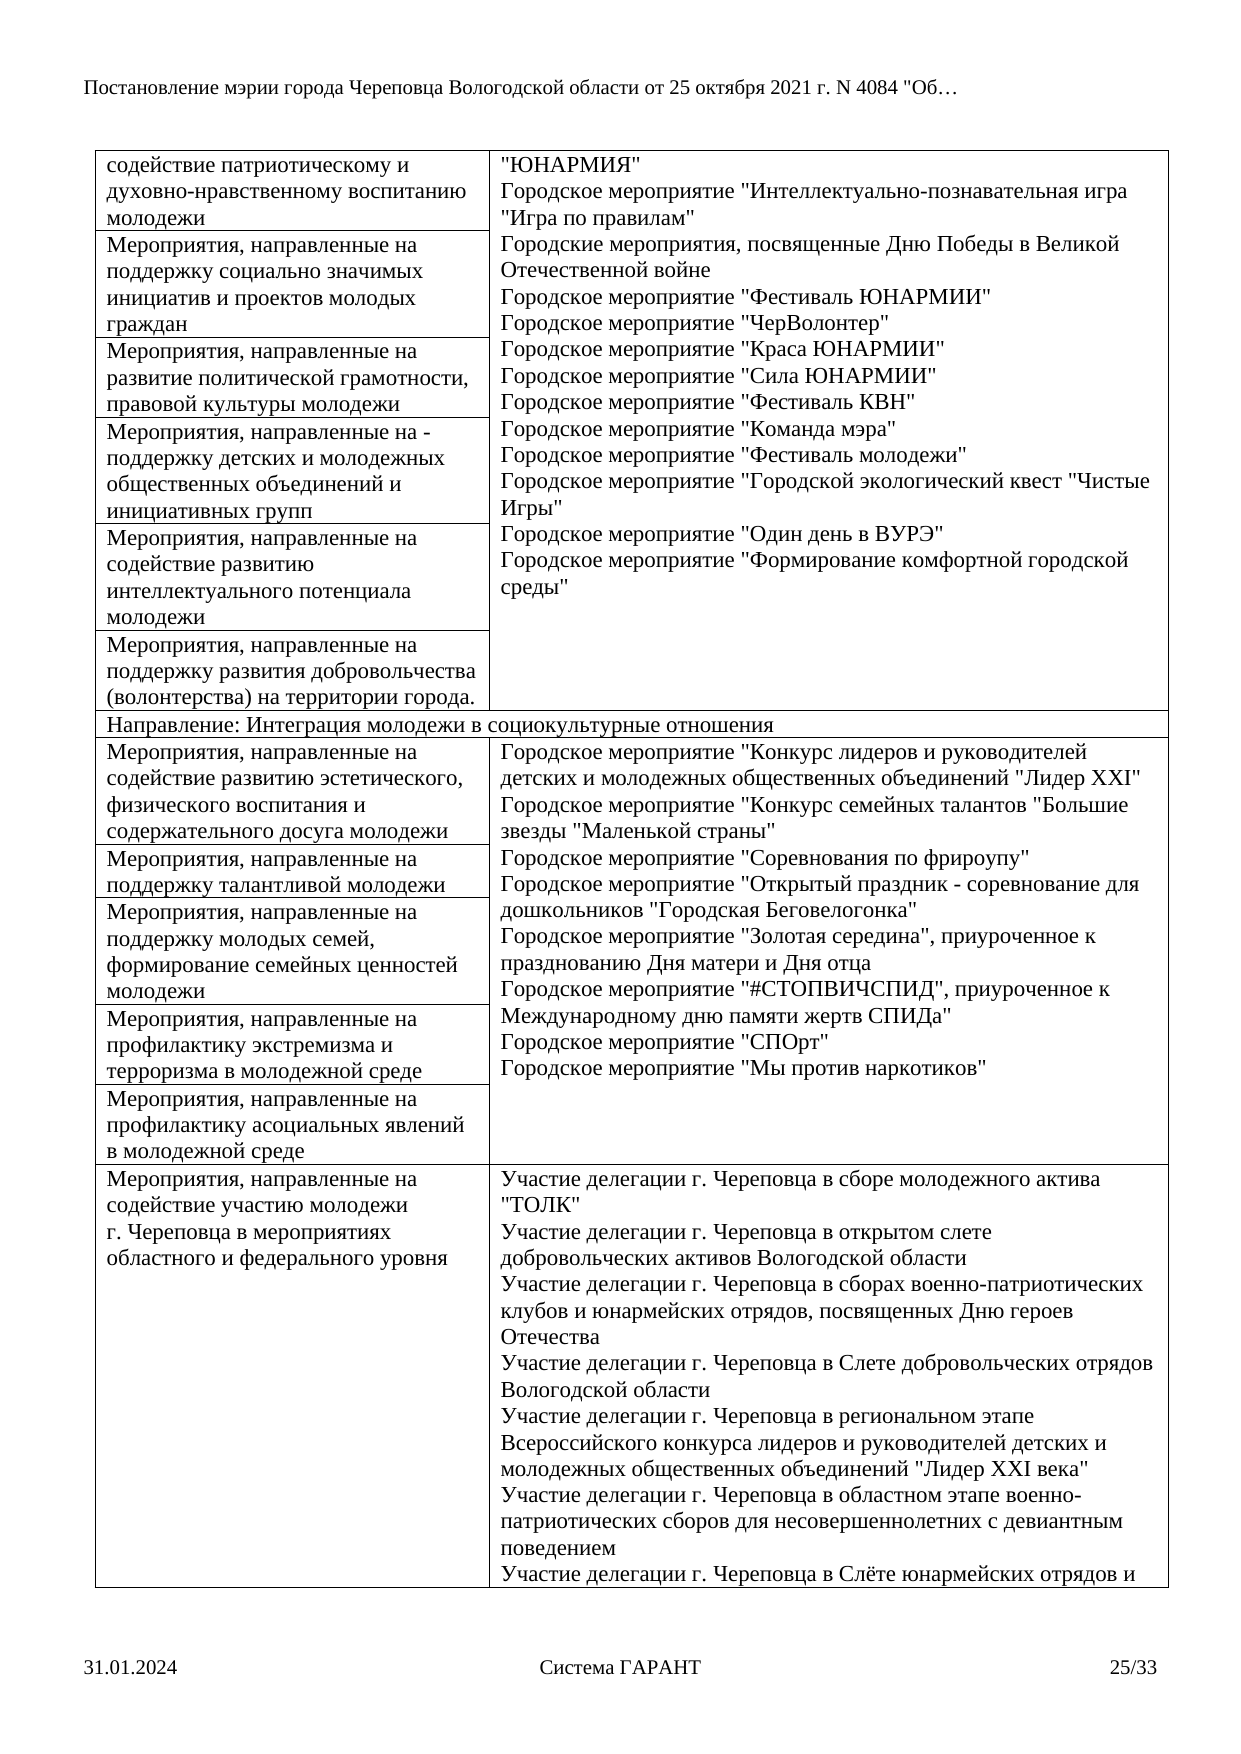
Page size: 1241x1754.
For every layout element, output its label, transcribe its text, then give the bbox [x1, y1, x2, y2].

table_cell Мероприятия, направленные на профилактику асоциальных явлений в молодежной среде [96, 1085, 489, 1164]
table_cell Направление: Интеграция молодежи в социокультурные отношения [96, 711, 1168, 737]
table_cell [96, 1165, 489, 1587]
table_cell Мероприятия, направленные на развитие политической грамотности, правовой культуры молодежи [96, 338, 489, 417]
table_cell Мероприятия, направленные на поддержку талантливой молодежи [96, 845, 489, 897]
table_cell Мероприятия, направленные на поддержку молодых семей, формирование семейных ценностей молодежи [96, 898, 489, 1004]
table_cell Мероприятия, направленные на поддержку развития добровольчества (волонтерства) на территории города. [96, 631, 489, 710]
table_cell Мероприятия, направленные на - поддержку детских и молодежных общественных объединений и инициативных групп [96, 418, 489, 523]
table_cell Мероприятия, направленные на содействие развитию эстетического, физического воспитания и содержательного досуга молодежи [96, 738, 489, 843]
table_cell Мероприятия, направленные на профилактику экстремизма и терроризма в молодежной среде [96, 1005, 489, 1084]
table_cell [490, 1165, 1168, 1587]
table_cell Городское мероприятие "Конкурс лидеров и руководителей детских и молодежных общественных объединений "Лидер XXI" Городское мероприятие "Конкурс семейных талантов "Большие звезды "Маленькой страны" Городское мероприятие "Соревнования по фрироупу" Городское мероприятие "Открытый праздник - соревнование для дошкольников "Городская Беговелогонка" Городское мероприятие "Золотая середина", приуроченное к празднованию Дня матери и Дня отца Городское мероприятие "#СТОПВИЧСПИД", приуроченное к Международному дню памяти жертв СПИДа" Городское мероприятие "СПОрт" Городское мероприятие "Мы против наркотиков" [490, 738, 1168, 1164]
table_cell Мероприятия, направленные на содействие развитию интеллектуального потенциала молодежи [96, 524, 489, 629]
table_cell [96, 151, 489, 230]
table_cell Мероприятия, направленные на поддержку социально значимых инициатив и проектов молодых граждан [96, 231, 489, 337]
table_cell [490, 151, 1168, 710]
